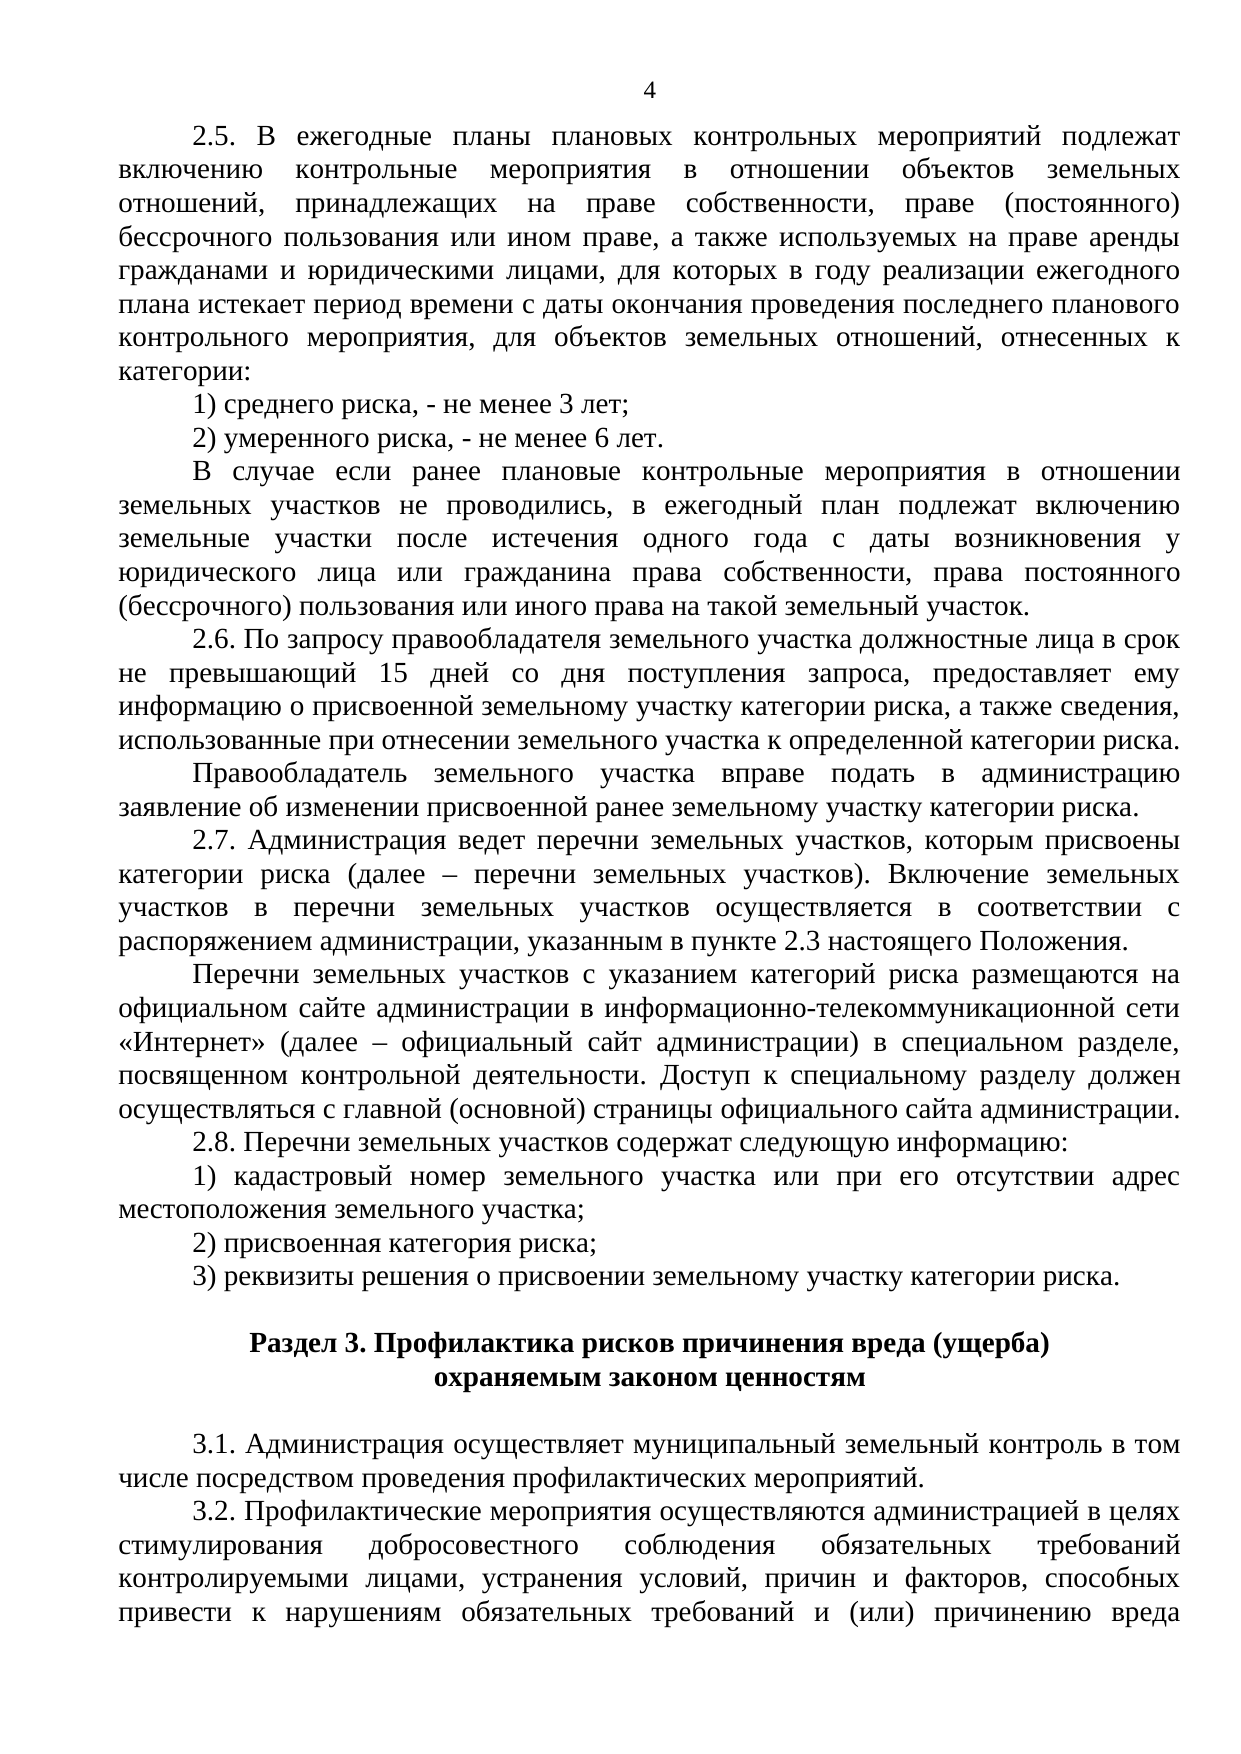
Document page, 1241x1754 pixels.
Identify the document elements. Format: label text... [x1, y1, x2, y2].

text 2.7. Администрация ведет перечни земельных участков, которым присвоены категории риска (далее – перечни земельных участков). Включение земельных участков в перечни земельных участков осуществляется в соответствии с распоряжением администрации, указанным в пункте 2.3 настоящего Положения. [118, 822, 1181, 957]
text В случае если ранее плановые контрольные мероприятия в отношении земельных участков не проводились, в ежегодный план подлежат включению земельные участки после истечения одного года с даты возникновения у юридического лица или гражданина права собственности, права постоянного (бессрочного) пользования или иного права на такой земельный участок. [118, 453, 1181, 621]
text Раздел 3. Профилактика рисков причинения вреда (ущерба) [118, 1326, 1181, 1359]
text Перечни земельных участков с указанием категорий риска размещаются на официальном сайте администрации в информационно-телекоммуникационной сети «Интернет» (далее – официальный сайт администрации) в специальном разделе, посвященном контрольной деятельности. Доступ к специальному разделу должен осуществляться с главной (основной) страницы официального сайта администрации. [118, 957, 1181, 1091]
text 3.1. Администрация осуществляет муниципальный земельный контроль в том числе посредством проведения профилактических мероприятий. [118, 1426, 1181, 1493]
text 3) реквизиты решения о присвоении земельному участку категории риска. [118, 1258, 1181, 1292]
text 2.8. Перечни земельных участков содержат следующую информацию: [118, 1124, 1181, 1158]
text 2.5. В ежегодные планы плановых контрольных мероприятий подлежат включению контрольные мероприятия в отношении объектов земельных отношений, принадлежащих на праве собственности, праве (постоянного) бессрочного пользования или ином праве, а также используемых на праве аренды гражданами и юридическими лицами, для которых в году реализации ежегодного плана истекает период времени с даты окончания проведения последнего планового контрольного мероприятия, для объектов земельных отношений, отнесенных к категории: [118, 118, 1181, 386]
text 2) умеренного риска, - не менее 6 лет. [118, 420, 1181, 453]
text 1) среднего риска, - не менее 3 лет; [118, 386, 1181, 420]
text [118, 1493, 1181, 1627]
text 2) присвоенная категория риска; [118, 1225, 1181, 1258]
text Правообладатель земельного участка вправе подать в администрацию заявление об изменении присвоенной ранее земельному участку категории риска. [118, 755, 1181, 822]
text 1) кадастровый номер земельного участка или при его отсутствии адрес местоположения земельного участка; [118, 1158, 1181, 1225]
text 2.6. По запросу правообладателя земельного участка должностные лица в срок не превышающий 15 дней со дня поступления запроса, предоставляет ему информацию о присвоенной земельному участку категории риска, а также сведения, использованные при отнесении земельного участка к определенной категории риска. [118, 621, 1181, 755]
text охраняемым законом ценностям [118, 1359, 1181, 1393]
